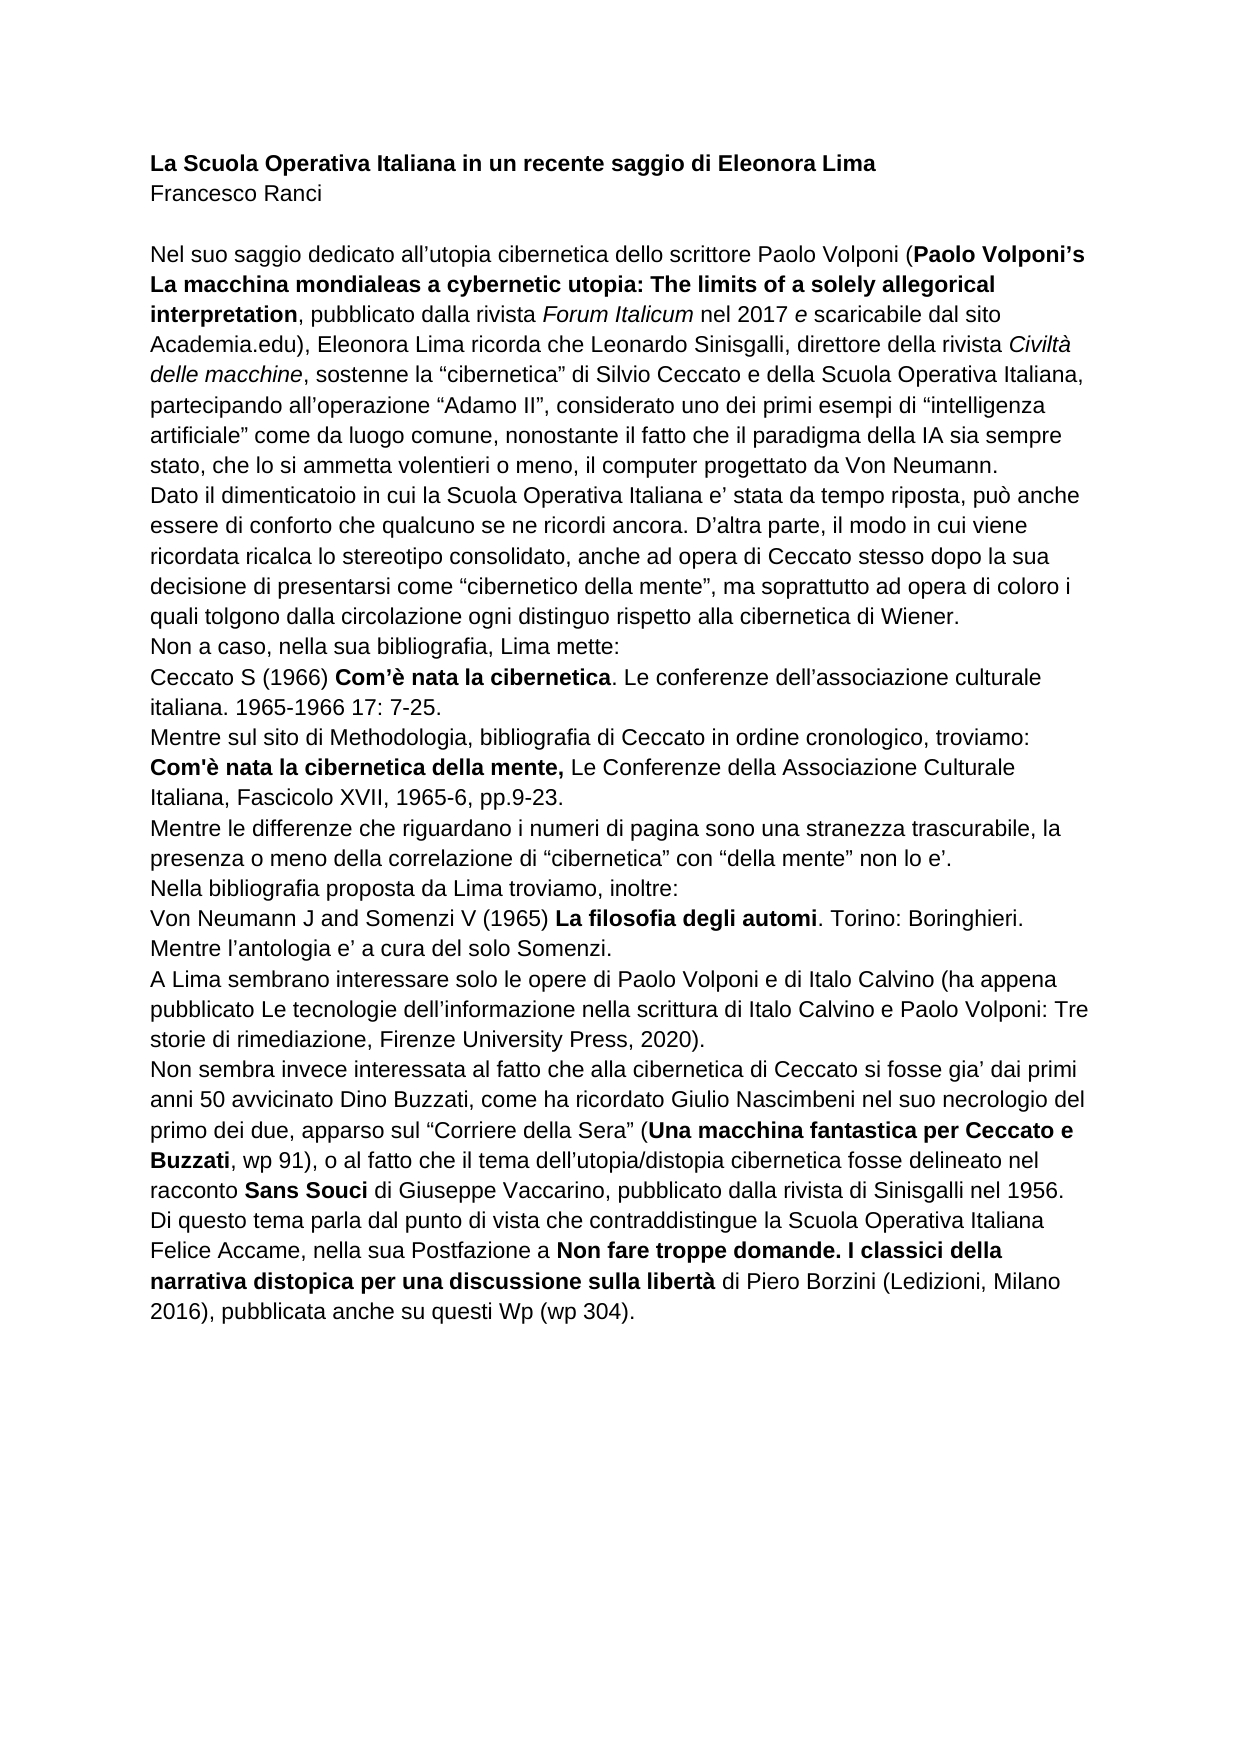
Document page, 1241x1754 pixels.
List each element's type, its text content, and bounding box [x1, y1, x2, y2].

text Nel suo saggio dedicato all’utopia cibernetica dello scrittore Paolo Volponi (Paolo Volponi’s La macchina mondiale as a cybernetic utopia: The limits of a solely allegorical interpretation, pubblicato dalla rivista Forum Italicum nel 2017 e scaricabile dal sito Academia.edu), Eleonora Lima ricorda che Leonardo Sinisgalli, direttore della rivista Civiltà delle macchine, sostenne la “cibernetica” di Silvio Ceccato e della Scuola Operativa Italiana, partecipando all’operazione “Adamo II”, considerato uno dei primi esempi di “intelligenza artificiale” come da luogo comune, nonostante il fatto che il paradigma della IA sia sempre stato, che lo si ammetta volentieri o meno, il computer progettato da Von Neumann. [150, 241, 1090, 478]
text Mentre l’antologia e’ a cura del solo Somenzi. [150, 935, 1090, 962]
text Nella bibliografia proposta da Lima troviamo, inoltre: [150, 875, 1090, 901]
text A Lima sembrano interessare solo le opere di Paolo Volponi e di Italo Calvino (ha appena pubblicato Le tecnologie dell’informazione nella scrittura di Italo Calvino e Paolo Volponi: Tre storie di rimediazione, Firenze University Press, 2020). [150, 966, 1090, 1052]
text Von Neumann J and Somenzi V (1965) La filosofia degli automi. Torino: Boringhieri. [150, 905, 1090, 932]
text Francesco Ranci [150, 180, 1090, 207]
text Non sembra invece interessata al fatto che alla cibernetica di Ceccato si fosse gia’ dai primi anni 50 avvicinato Dino Buzzati, come ha ricordato Giulio Nascimbeni nel suo necrologio del primo dei due, apparso sul “Corriere della Sera” (Una macchina fantastica per Ceccato e Buzzati, wp 91), o al fatto che il tema dell’utopia/distopia cibernetica fosse delineato nel racconto Sans Souci di Giuseppe Vaccarino, pubblicato dalla rivista di Sinisgalli nel 1956. Di questo tema parla dal punto di vista che contraddistingue la Scuola Operativa Italiana Felice Accame, nella sua Postfazione a Non fare troppe domande. I classici della narrativa distopica per una discussione sulla libertà di Piero Borzini (Ledizioni, Milano 2016), pubblicata anche su questi Wp (wp 304). [150, 1056, 1090, 1324]
text Ceccato S (1966) Com’è nata la cibernetica. Le conferenze dell’associazione culturale italiana. 1965-1966 17: 7-25. [150, 663, 1090, 720]
text La Scuola Operativa Italiana in un recente saggio di Eleonora Lima [150, 150, 1090, 176]
text Mentre le differenze che riguardano i numeri di pagina sono una stranezza trascurabile, la presenza o meno della correlazione di “cibernetica” con “della mente” non lo e’. [150, 814, 1090, 871]
text Non a caso, nella sua bibliografia, Lima mette: [150, 633, 1090, 660]
text Mentre sul sito di Methodologia, bibliografia di Ceccato in ordine cronologico, troviamo: [150, 724, 1090, 750]
text Com'è nata la cibernetica della mente, Le Conferenze della Associazione Culturale Italiana, Fascicolo XVII, 1965-6, pp.9-23. [150, 754, 1090, 811]
text Dato il dimenticatoio in cui la Scuola Operativa Italiana e’ stata da tempo riposta, può anche essere di conforto che qualcuno se ne ricordi ancora. D’altra parte, il modo in cui viene ricordata ricalca lo stereotipo consolidato, anche ad opera di Ceccato stesso dopo la sua decisione di presentarsi come “cibernetico della mente”, ma soprattutto ad opera di coloro i quali tolgono dalla circolazione ogni distinguo rispetto alla cibernetica di Wiener. [150, 482, 1090, 629]
